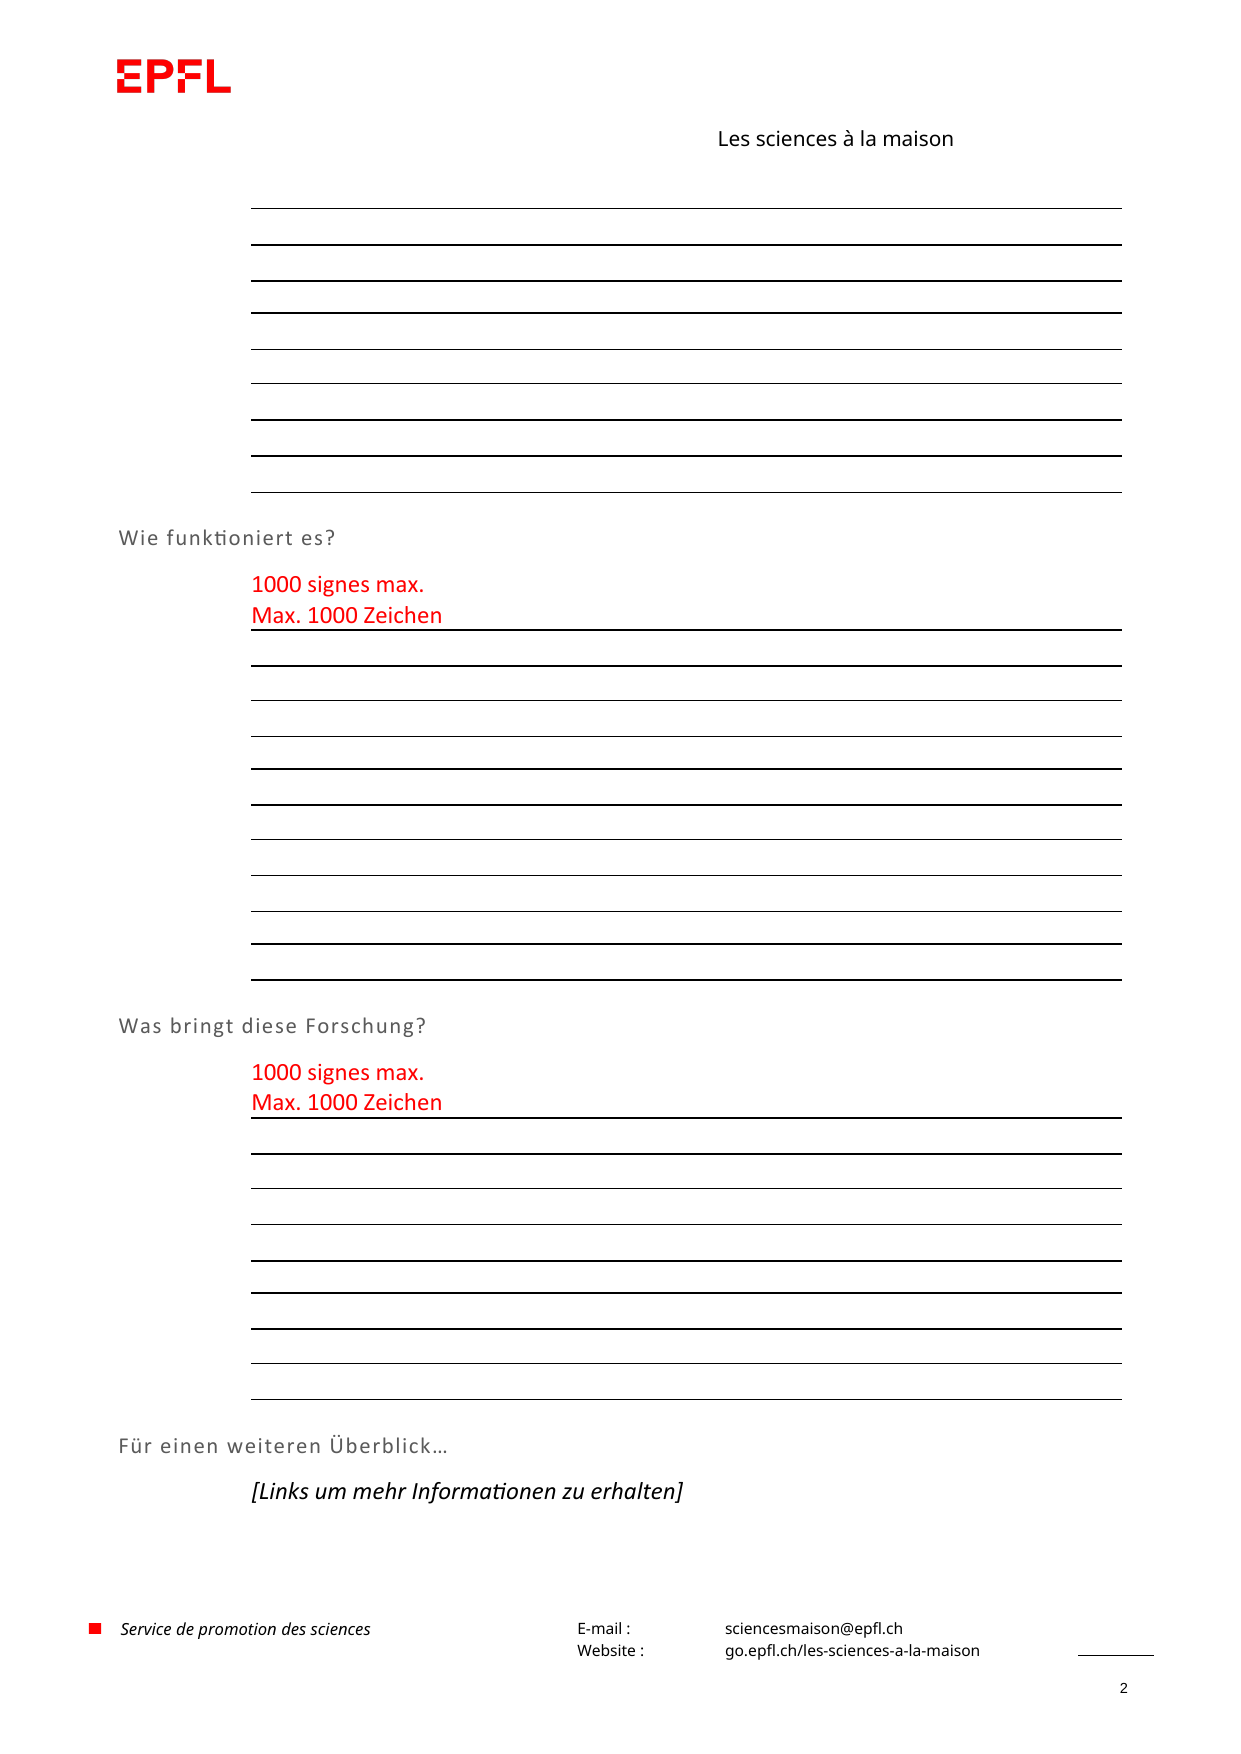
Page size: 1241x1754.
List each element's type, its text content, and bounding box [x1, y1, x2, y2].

text Max. 1000 Zeichen [251, 599, 1122, 629]
text 1000 signes max. [251, 1056, 1122, 1087]
text Max. 1000 Zeichen [251, 1087, 1122, 1117]
subtitle Was bringt diese Forschung? [118, 1011, 1122, 1039]
text [Links um mehr Informationen zu erhalten] [251, 1476, 1122, 1506]
subtitle Wie funktioniert es? [118, 523, 1122, 552]
subtitle Für einen weiteren Überblick… [118, 1431, 1122, 1459]
text 1000 signes max. [251, 568, 1122, 599]
